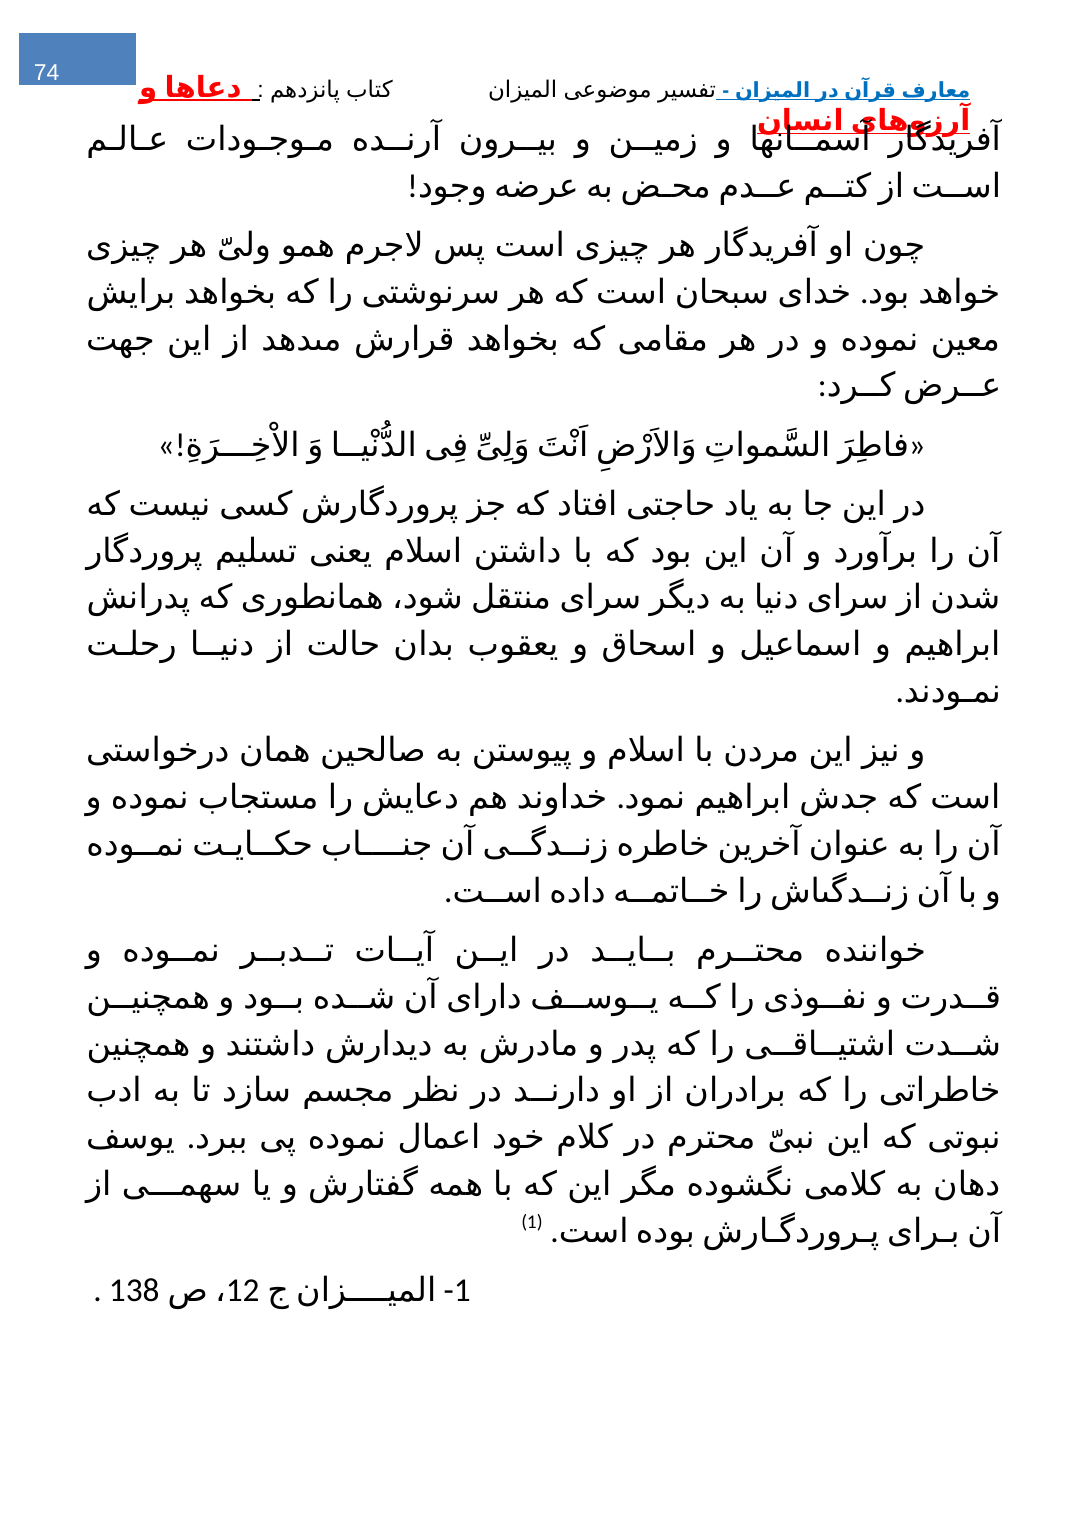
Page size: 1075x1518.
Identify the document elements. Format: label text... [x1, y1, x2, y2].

text در اين جا به ياد حاجتى افتاد كه جز پروردگارش كسى نيست كه آن را برآورد و آن اين بود كه با داشتن اسلام يعنى تسليم پروردگار شدن از سراى دنيا به ديگر سراى منتقل شود، همان‏طورى كه پدرانش ابراهيم و اسماعيل و اسحاق و يعقوب بدان حالت از دنيــا رحلـت نمـودند. [86, 483, 1001, 711]
text و نيز اين مردن با اسلام و پيوستن به صالحين همان درخواستى است كه جدش ابراهيم نمود. خداوند هم دعايش را مستجاب نموده و آن را به عنوان آخرين خاطره زنــدگــى آن جنــــاب حكــايـت نمــوده و با آن زنــدگى‏اش را خــاتمــه داده اســت. [86, 729, 1001, 910]
text خواننده محتــرم بــايــد در ايــن آيــات تــدبــر نمــوده و قــدرت و نفــوذى را كــه يــوســف داراى آن شــده بــود و همچنيــن شــدت اشتيــاقــى را كه پدر و مادرش به ديدارش داشتند و همچنين خاطراتى را كه برادران از او دارنــد در نظر مجسم سازد تا به ادب نبوتى كه اين نبىّ محترم در كلام خود اعمال نموده پى ببرد. يوسف دهان به كلامى نگشوده مگر اين كه با همه گفتارش و يا سهمـــى از آن بـراى پـروردگـارش بوده است. (1) [86, 929, 1001, 1250]
text 1- الميــــزان ج 12، ص 138 . [86, 1269, 1001, 1309]
text «فاطِرَ السَّمواتِ وَالاَرْضِ اَنْتَ وَلِىِّ فِى الدُّنْيــا وَ الاْخِـــرَةِ!» [86, 424, 1001, 464]
text چون او آفريدگار هر چيزى است پس لاجرم همو ولىّ هر چيزى خواهد بود. خداى سبحان است كه هر سرنوشتى را كه بخواهد برايش معين نموده و در هر مقامى كه بخواهد قرارش مى‏دهد از اين جهت عــرض كــرد: [86, 224, 1001, 405]
